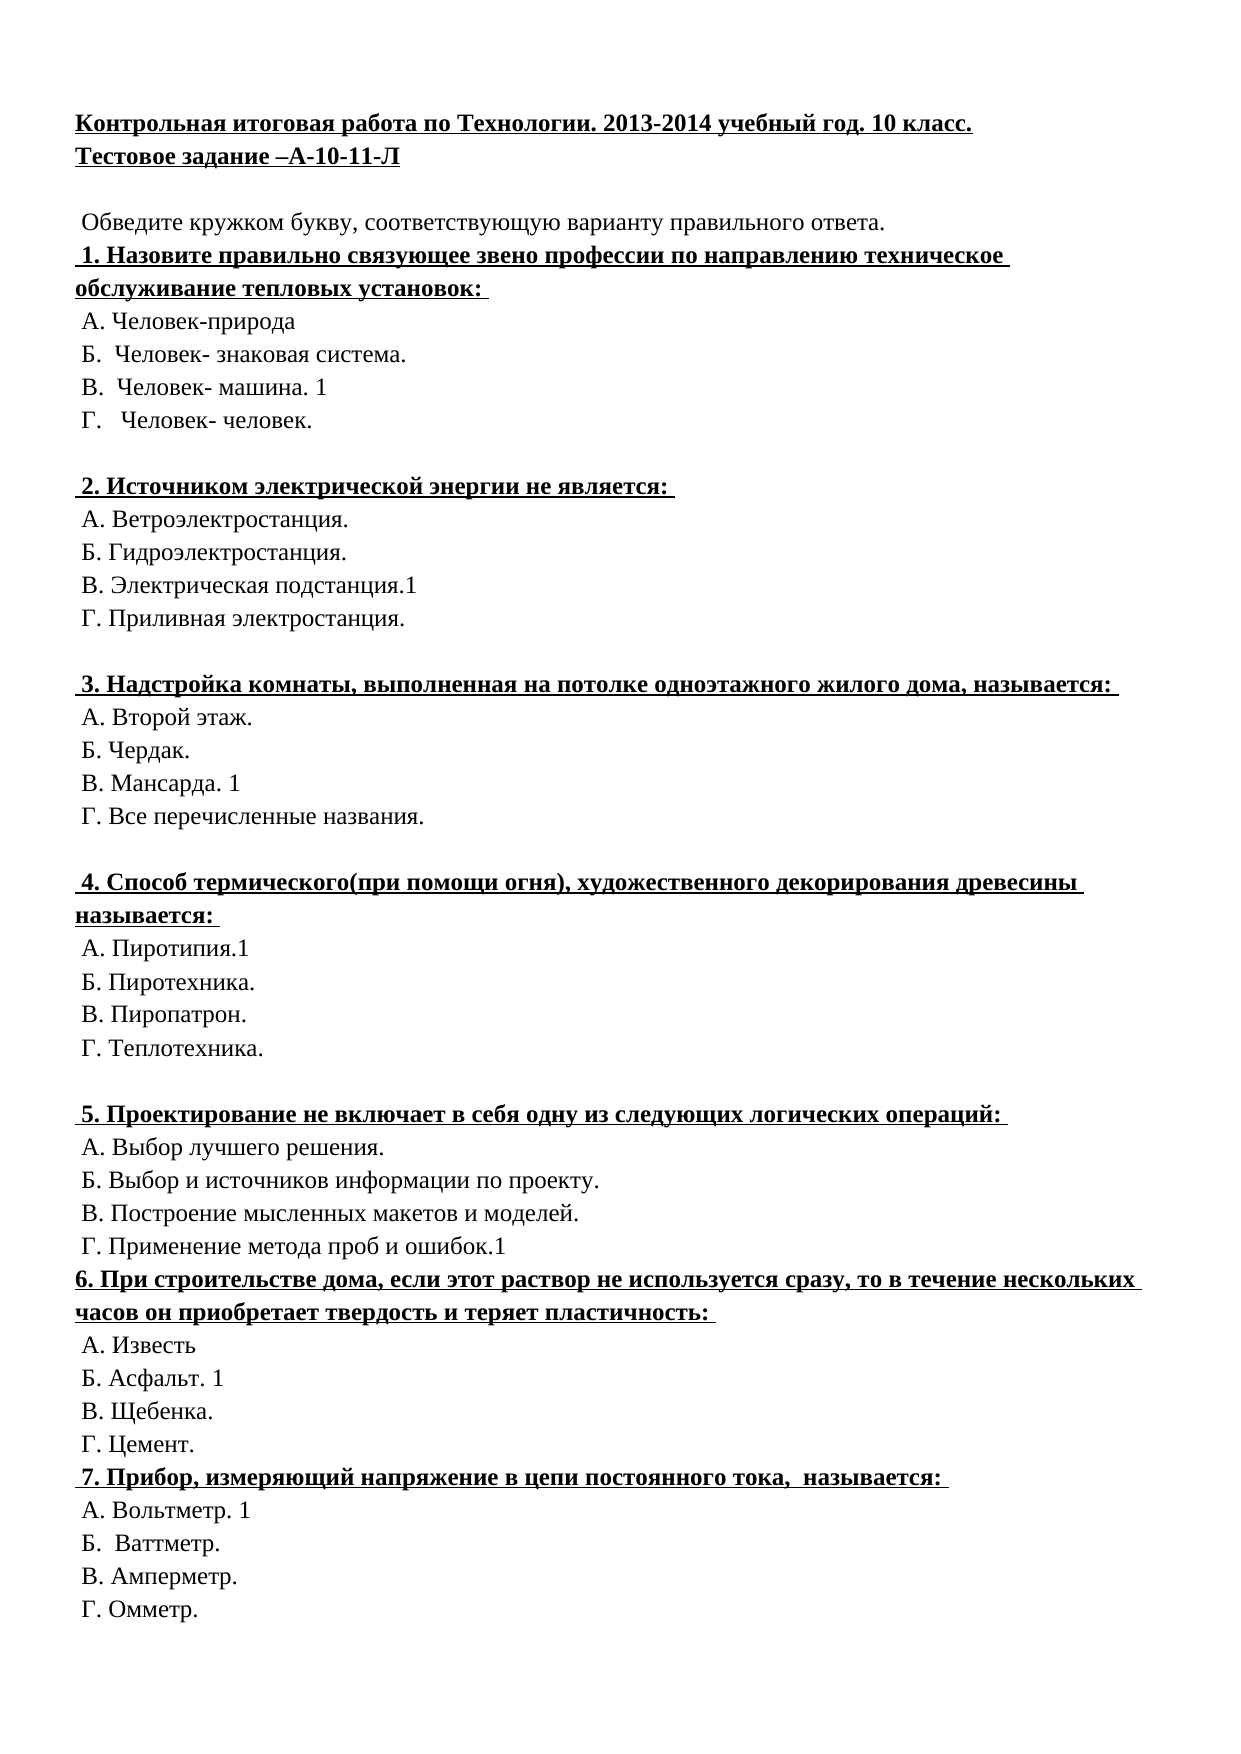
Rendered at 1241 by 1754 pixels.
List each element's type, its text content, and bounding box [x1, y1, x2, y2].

text Контрольная итоговая работа по Технологии. 2013-2014 учебный год. 10 класс. [75, 108, 1165, 137]
text 3. Надстройка комнаты, выполненная на потолке одноэтажного жилого дома, называется: [75, 669, 1165, 698]
text В. Пиропатрон. [75, 999, 1165, 1028]
text А. Человек-природа [75, 306, 1165, 335]
text Г. Омметр. [75, 1594, 1165, 1623]
text В. Электрическая подстанция.1 [75, 570, 1165, 599]
text Б. Асфальт. 1 [75, 1363, 1165, 1392]
text 6. При строительстве дома, если этот раствор не используется сразу, то в течение нескольких часов он приобретает твердость и теряет пластичность: [75, 1264, 1165, 1326]
text Б. Выбор и источников информации по проекту. [75, 1165, 1165, 1193]
text 1. Назовите правильно связующее звено профессии по направлению техническое обслуживание тепловых установок: [75, 240, 1165, 302]
text Г. Приливная электростанция. [75, 603, 1165, 632]
text Г. Человек- человек. [75, 405, 1165, 434]
text 2. Источником электрической энергии не является: [75, 471, 1165, 500]
text А. Известь [75, 1330, 1165, 1358]
text Г. Все перечисленные названия. [75, 801, 1165, 830]
text Г. Цемент. [75, 1429, 1165, 1458]
text Б. Гидроэлектростанция. [75, 537, 1165, 566]
text Обведите кружком букву, соответствующую варианту правильного ответа. [75, 207, 1165, 236]
text А. Пиротипия.1 [75, 933, 1165, 962]
text А. Выбор лучшего решения. [75, 1132, 1165, 1160]
text В. Щебенка. [75, 1396, 1165, 1424]
text Б. Ваттметр. [75, 1528, 1165, 1557]
text 5. Проектирование не включает в себя одну из следующих логических операций: [75, 1099, 1165, 1127]
text В. Человек- машина. 1 [75, 372, 1165, 401]
text Б. Человек- знаковая система. [75, 339, 1165, 368]
text Б. Пиротехника. [75, 967, 1165, 995]
text А. Второй этаж. [75, 702, 1165, 731]
text А. Ветроэлектростанция. [75, 504, 1165, 533]
text Тестовое задание –А-10-11-Л [75, 141, 1165, 170]
text В. Мансарда. 1 [75, 768, 1165, 797]
text В. Построение мысленных макетов и моделей. [75, 1198, 1165, 1226]
text 7. Прибор, измеряющий напряжение в цепи постоянного тока, называется: [75, 1462, 1165, 1491]
text 4. Способ термического(при помощи огня), художественного декорирования древесины называется: [75, 867, 1165, 929]
text В. Амперметр. [75, 1561, 1165, 1590]
text Б. Чердак. [75, 735, 1165, 764]
text Г. Теплотехника. [75, 1033, 1165, 1061]
text Г. Применение метода проб и ошибок.1 [75, 1231, 1165, 1259]
text А. Вольтметр. 1 [75, 1495, 1165, 1524]
